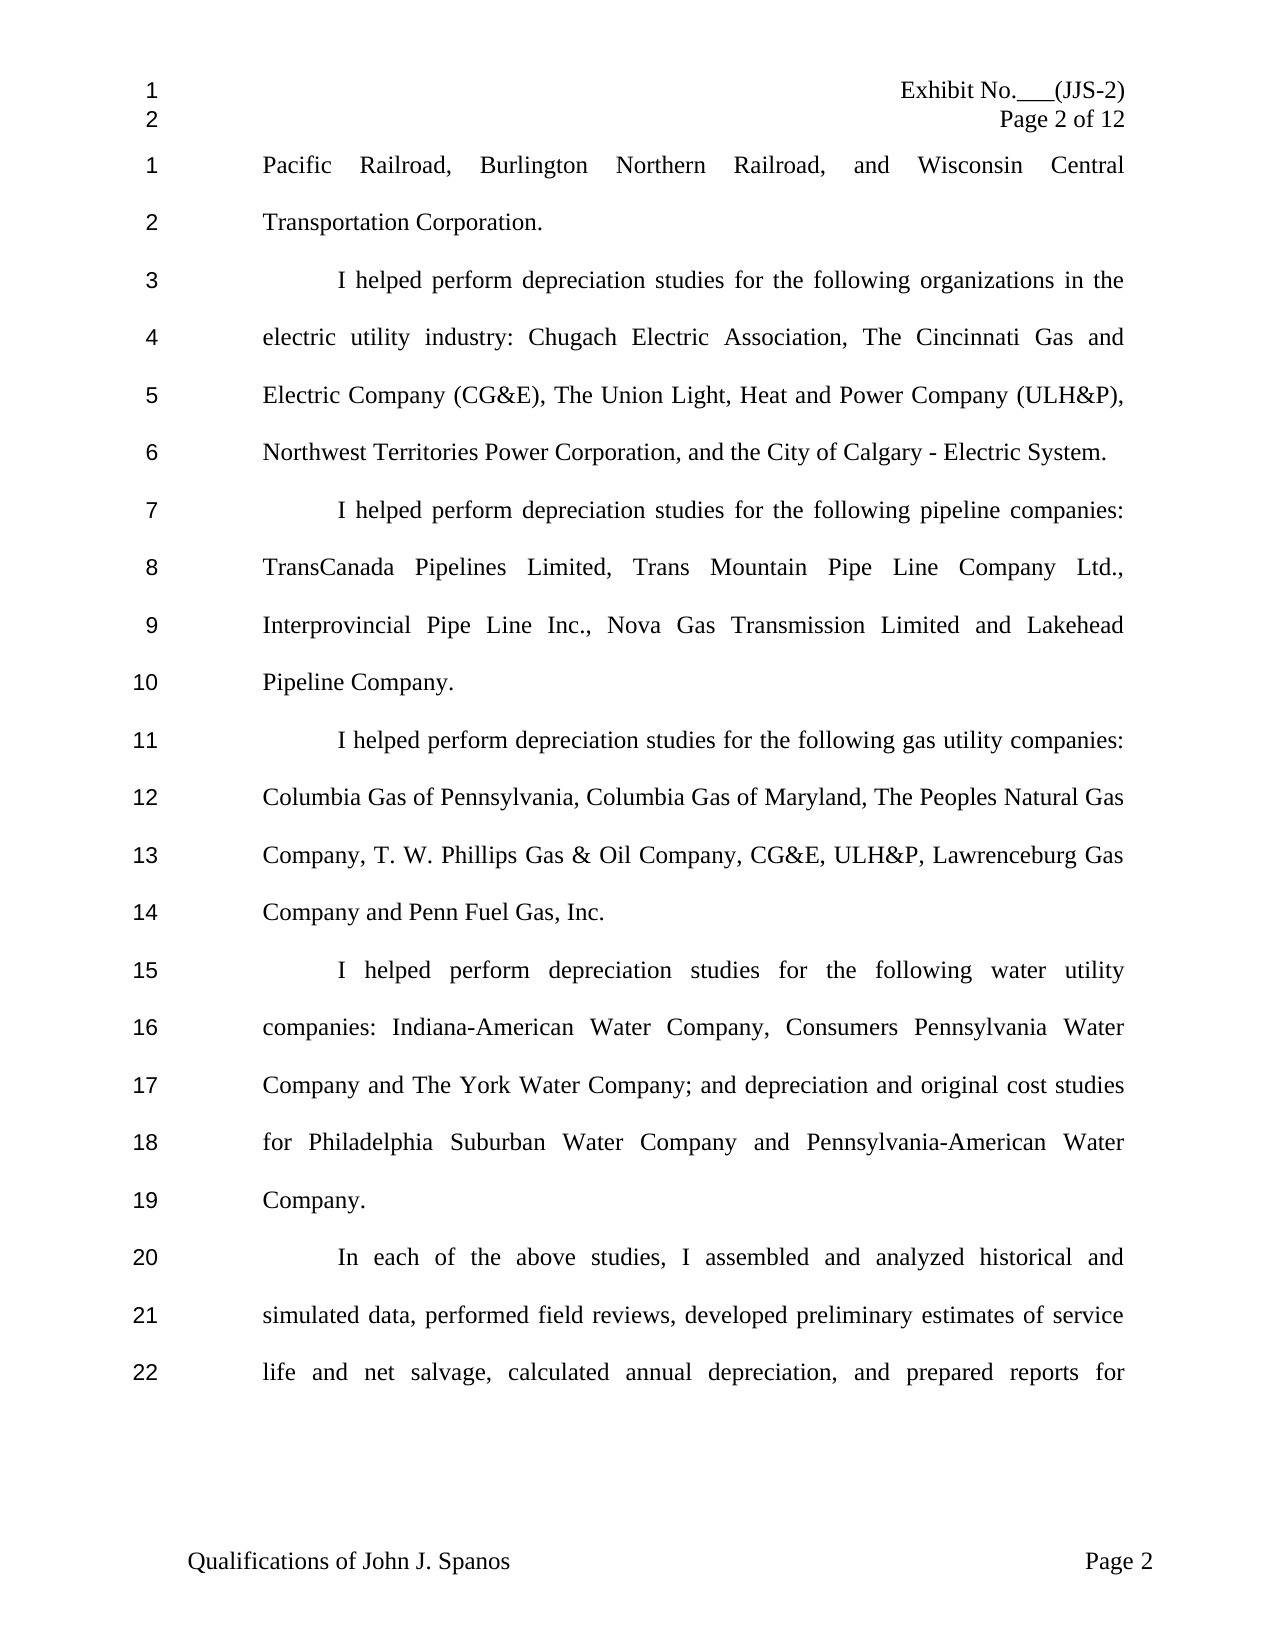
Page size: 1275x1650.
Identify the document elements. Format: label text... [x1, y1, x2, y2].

text I helped perform depreciation studies for the following gas utility companies: Columbia Gas of Pennsylvania, Columbia Gas of Maryland, The Peoples Natural Gas Company, T. W. Phillips Gas & Oil Company, CG&E, ULH&P, Lawrenceburg Gas Company and Penn Fuel Gas, Inc. [262, 725, 1125, 926]
text I helped perform depreciation studies for the following water utility companies: Indiana-American Water Company, Consumers Pennsylvania Water Company and The York Water Company; and depreciation and original cost studies for Philadelphia Suburban Water Company and Pennsylvania-American Water Company. [262, 955, 1125, 1214]
text I helped perform depreciation studies for the following pipeline companies: TransCanada Pipelines Limited, Trans Mountain Pipe Line Company Ltd., Interprovincial Pipe Line Inc., Nova Gas Transmission Limited and Lakehead Pipeline Company. [262, 495, 1125, 696]
text I helped perform depreciation studies for the following organizations in the electric utility industry: Chugach Electric Association, The Cincinnati Gas and Electric Company (CG&E), The Union Light, Heat and Power Company (ULH&P), Northwest Territories Power Corporation, and the City of Calgary - Electric System. [262, 265, 1125, 466]
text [187, 150, 1125, 236]
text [262, 1242, 1125, 1386]
